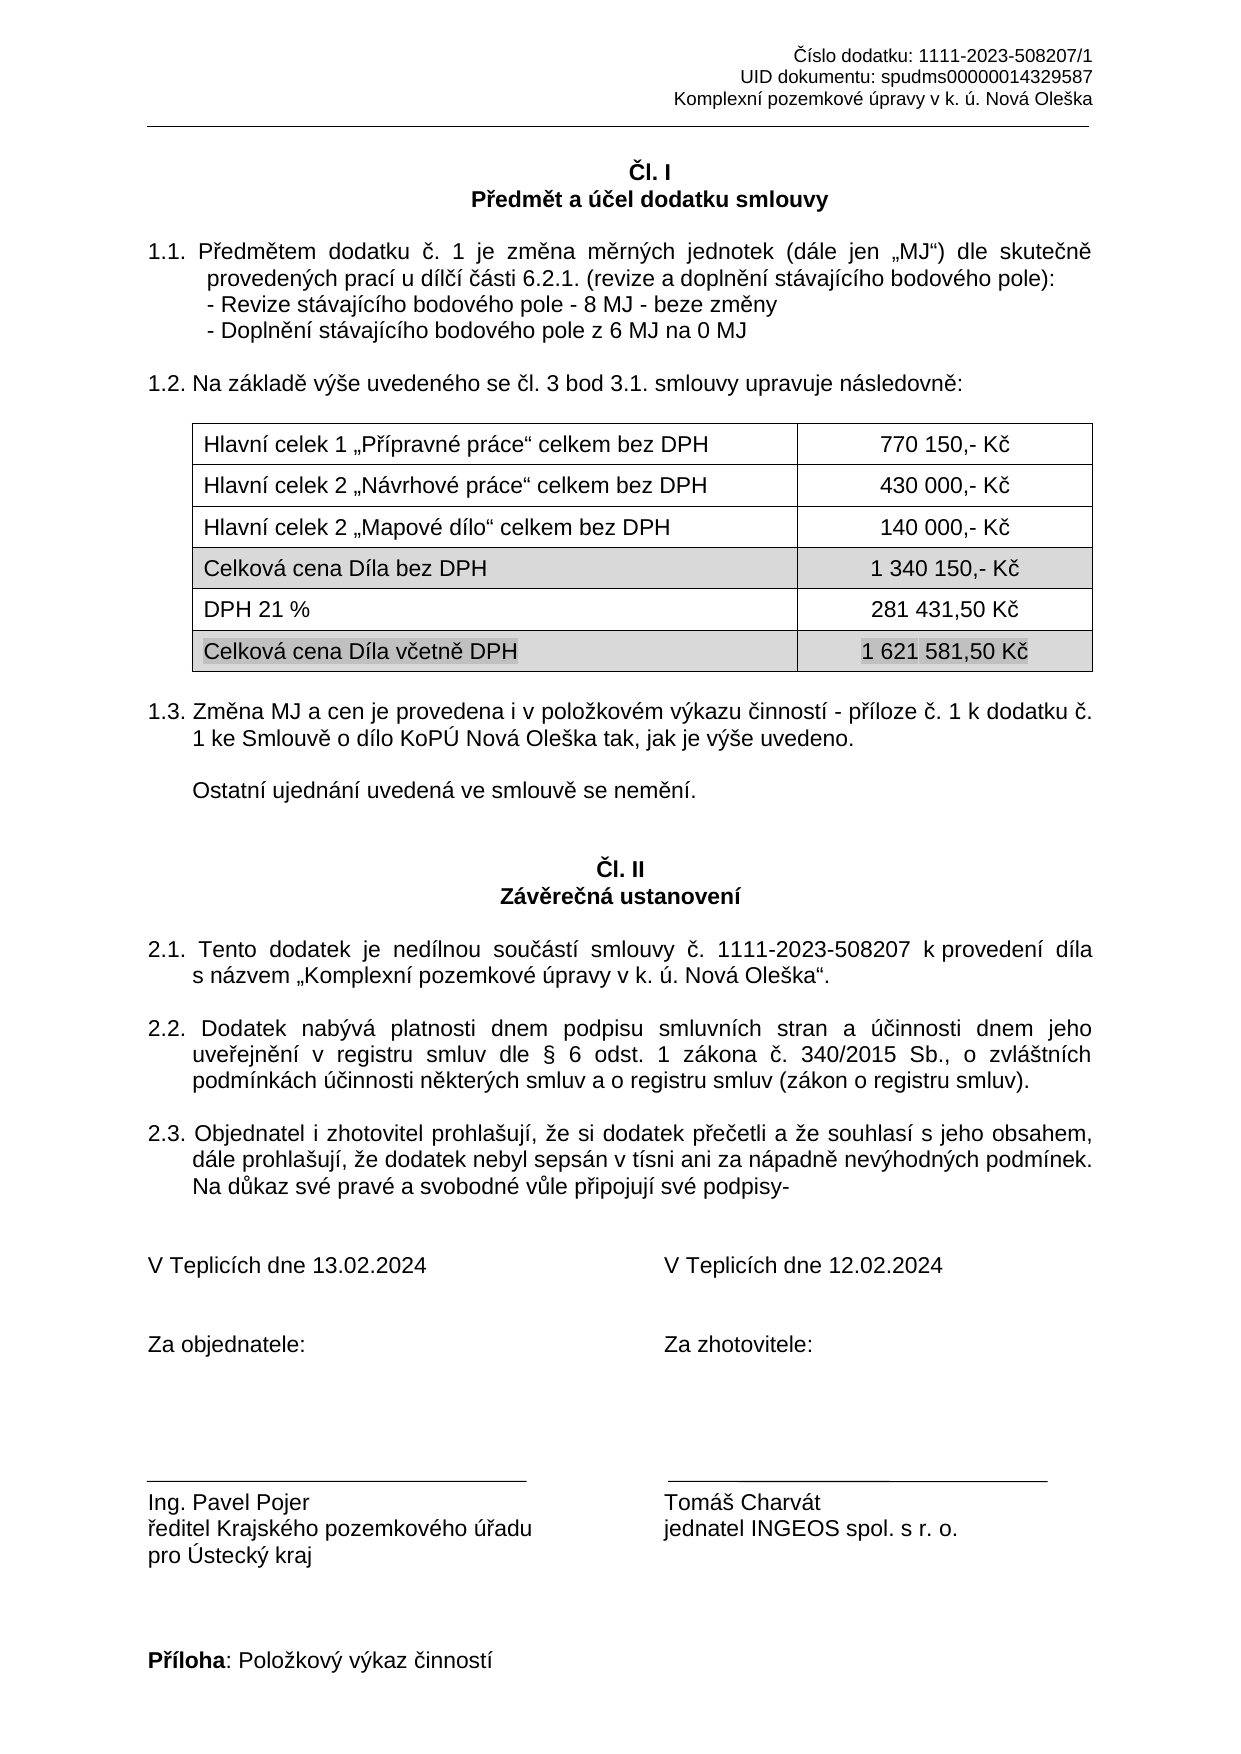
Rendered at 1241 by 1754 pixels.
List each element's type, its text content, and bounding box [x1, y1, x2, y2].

table_cell 430 000,- Kč [798, 465, 1092, 506]
text Čl. II [148, 856, 1093, 883]
table_cell Celková cena Díla včetně DPH [193, 631, 797, 671]
text 2.2. Dodatek nabývá platnosti dnem podpisu smluvních stran a účinnosti dnem jeho uveřejnění v registru smluv dle § 6 odst. 1 zákona č. 340/2015 Sb., o zvláštních podmínkách účinnosti některých smluv a o registru smluv (zákon o registru smluv). [148, 1014, 1093, 1094]
text Závěrečná ustanovení [148, 883, 1093, 909]
table_cell DPH 21 % [193, 589, 797, 629]
table_cell 1 621 581,50 Kč [798, 631, 1092, 671]
table_cell 1 340 150,- Kč [798, 548, 1092, 588]
text 2.3. Objednatel i zhotovitel prohlašují, že si dodatek přečetli a že souhlasí s jeho obsahem, dále prohlašují, že dodatek nebyl sepsán v tísni ani za nápadně nevýhodných podmínek. Na důkaz své pravé a svobodné vůle připojují své podpisy- [148, 1120, 1093, 1199]
text Příloha: Položkový výkaz činností [148, 1647, 1093, 1673]
table_cell 281 431,50 Kč [798, 589, 1092, 629]
table_cell Hlavní celek 2 „Mapové dílo“ celkem bez DPH [193, 507, 797, 547]
text 1.3. Změna MJ a cen je provedena i v položkovém výkazu činností - příloze č. 1 k dodatku č. 1 ke Smlouvě o dílo KoPÚ Nová Oleška tak, jak je výše uvedeno. [148, 698, 1093, 751]
text 2.1. Tento dodatek je nedílnou součástí smlouvy č. 1111-2023-508207 k provedení díla s názvem „Komplexní pozemkové úpravy v k. ú. Nová Oleška“. [148, 936, 1093, 988]
text Ostatní ujednání uvedená ve smlouvě se nemění. [192, 777, 1093, 804]
text - Revize stávajícího bodového pole - 8 MJ - beze změny [207, 291, 1093, 317]
table_header 770 150,- Kč [798, 424, 1092, 464]
table_cell 140 000,- Kč [798, 507, 1092, 547]
text 1.1. Předmětem dodatku č. 1 je změna měrných jednotek (dále jen „MJ“) dle skutečně provedených prací u dílčí části 6.2.1. (revize a doplnění stávajícího bodového pole): [148, 238, 1093, 291]
text Čl. I [207, 159, 1093, 186]
text 1.2. Na základě výše uvedeného se čl. 3 bod 3.1. smlouvy upravuje následovně: [148, 370, 1093, 396]
table_header Hlavní celek 1 „Přípravné práce“ celkem bez DPH [193, 424, 797, 464]
text V Teplicích dne 13.02.2024 V Teplicích dne 12.02.2024 [148, 1252, 1093, 1278]
text - Doplnění stávajícího bodového pole z 6 MJ na 0 MJ [207, 317, 1093, 344]
text pro Ústecký kraj [148, 1542, 1093, 1568]
text Předmět a účel dodatku smlouvy [207, 186, 1093, 212]
text Za objednatele: Za zhotovitele: [148, 1331, 1093, 1357]
text Ing. Pavel Pojer Tomáš Charvát [148, 1489, 1093, 1515]
text ředitel Krajského pozemkového úřadu jednatel INGEOS spol. s r. o. [148, 1515, 1093, 1542]
table_cell Celková cena Díla bez DPH [193, 548, 797, 588]
table_cell Hlavní celek 2 „Návrhové práce“ celkem bez DPH [193, 465, 797, 506]
